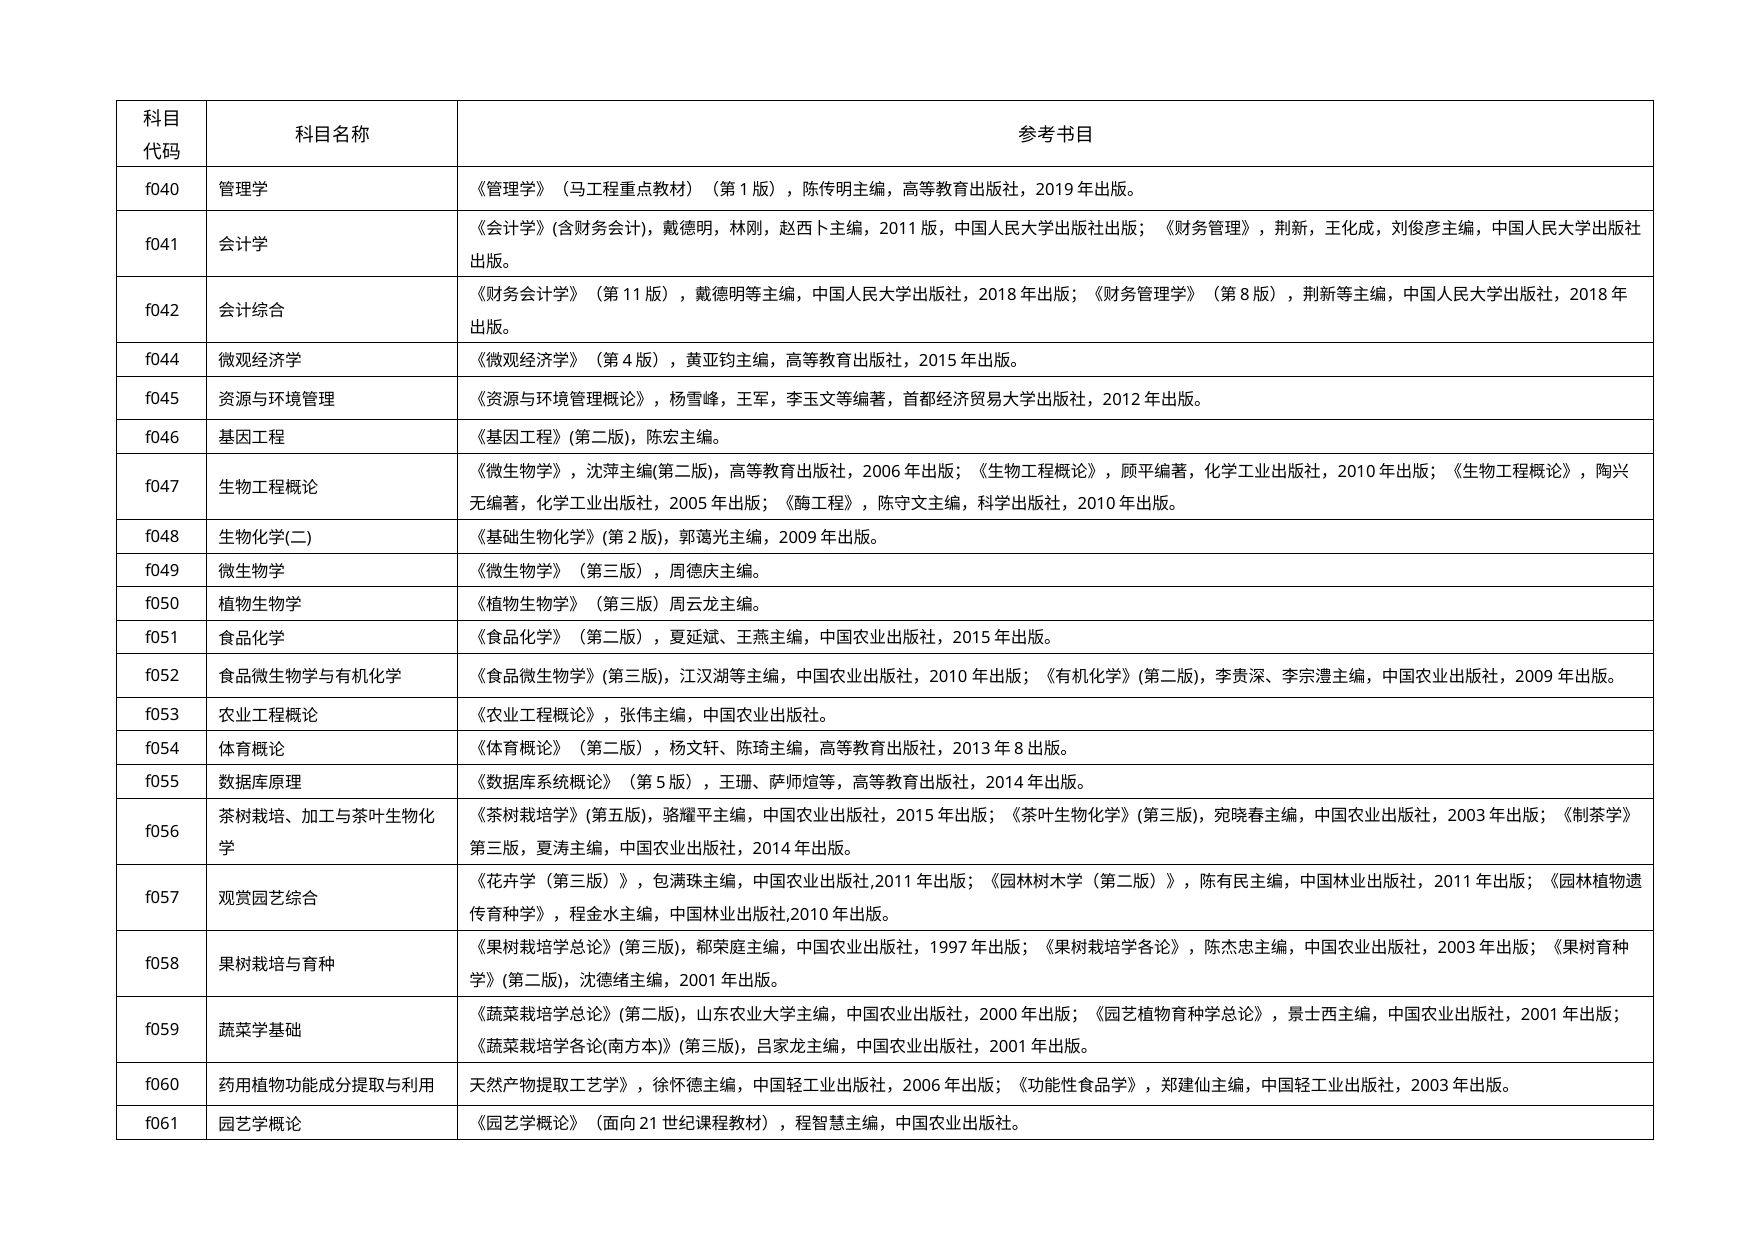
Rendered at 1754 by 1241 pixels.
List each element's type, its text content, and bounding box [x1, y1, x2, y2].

table_cell f051 [117, 621, 206, 653]
table_cell 管理学 [207, 167, 457, 210]
table_cell f054 [117, 731, 206, 764]
table_cell 《管理学》（马工程重点教材）（第1版），陈传明主编，高等教育出版社，2019年出版。 [458, 167, 1653, 210]
table_cell 《基础生物化学》(第2版)，郭蔼光主编，2009年出版。 [458, 520, 1653, 552]
table_cell 蔬菜学基础 [207, 997, 457, 1062]
table_cell 茶树栽培、加工与茶叶生物化学 [207, 799, 457, 863]
table_cell f060 [117, 1063, 206, 1105]
table_cell 《微生物学》（第三版），周德庆主编。 [458, 554, 1653, 586]
table_cell 《财务会计学》（第11版），戴德明等主编，中国人民大学出版社，2018年出版；《财务管理学》（第8版），荆新等主编，中国人民大学出版社，2018年出版。 [458, 277, 1653, 342]
table_cell 生物化学(二) [207, 520, 457, 552]
table_cell f055 [117, 765, 206, 797]
table_cell 《微生物学》，沈萍主编(第二版)，高等教育出版社，2006年出版；《生物工程概论》，顾平编著，化学工业出版社，2010年出版；《生物工程概论》，陶兴无编著，化学工业出版社，2005年出版；《酶工程》，陈守文主编，科学出版社，2010年出版。 [458, 454, 1653, 519]
table_header 科目名称 [207, 101, 457, 166]
table_cell f041 [117, 211, 206, 276]
table_cell f058 [117, 931, 206, 996]
table_cell 《植物生物学》（第三版）周云龙主编。 [458, 587, 1653, 619]
table_cell 《园艺学概论》（面向21世纪课程教材），程智慧主编，中国农业出版社。 [458, 1106, 1653, 1139]
table_cell 《资源与环境管理概论》，杨雪峰，王军，李玉文等编著，首都经济贸易大学出版社，2012年出版。 [458, 377, 1653, 419]
table_cell 食品化学 [207, 621, 457, 653]
table_cell 《食品化学》（第二版），夏延斌、王燕主编，中国农业出版社，2015年出版。 [458, 621, 1653, 653]
table_cell 《果树栽培学总论》(第三版)，郗荣庭主编，中国农业出版社，1997年出版；《果树栽培学各论》，陈杰忠主编，中国农业出版社，2003年出版；《果树育种学》(第二版)，沈德绪主编，2001年出版。 [458, 931, 1653, 996]
table_cell 果树栽培与育种 [207, 931, 457, 996]
table_cell 《会计学》(含财务会计)，戴德明，林刚，赵西卜主编，2011版，中国人民大学出版社出版； 《财务管理》，荆新，王化成，刘俊彦主编，中国人民大学出版社出版。 [458, 211, 1653, 276]
table_cell 生物工程概论 [207, 454, 457, 519]
table_cell 资源与环境管理 [207, 377, 457, 419]
table_cell f049 [117, 554, 206, 586]
table_cell f053 [117, 698, 206, 730]
table_cell f057 [117, 865, 206, 929]
table_cell 《体育概论》（第二版），杨文轩、陈琦主编，高等教育出版社，2013年8出版。 [458, 731, 1653, 764]
table_cell 农业工程概论 [207, 698, 457, 730]
table_cell 药用植物功能成分提取与利用 [207, 1063, 457, 1105]
table_cell f048 [117, 520, 206, 552]
table_cell f050 [117, 587, 206, 619]
table_cell f061 [117, 1106, 206, 1139]
table_cell 食品微生物学与有机化学 [207, 654, 457, 697]
table_header 科目 代码 [117, 101, 206, 166]
table_cell f059 [117, 997, 206, 1062]
table_cell f042 [117, 277, 206, 342]
table_cell f046 [117, 420, 206, 453]
table_cell 《蔬菜栽培学总论》(第二版)，山东农业大学主编，中国农业出版社，2000年出版；《园艺植物育种学总论》，景士西主编，中国农业出版社，2001年出版；《蔬菜栽培学各论(南方本)》(第三版)，吕家龙主编，中国农业出版社，2001年出版。 [458, 997, 1653, 1062]
table_cell 植物生物学 [207, 587, 457, 619]
table_cell 会计综合 [207, 277, 457, 342]
table_cell 会计学 [207, 211, 457, 276]
table_cell 《数据库系统概论》（第5版），王珊、萨师煊等，高等教育出版社，2014年出版。 [458, 765, 1653, 797]
table_cell 数据库原理 [207, 765, 457, 797]
table_cell f045 [117, 377, 206, 419]
table_cell f056 [117, 799, 206, 863]
table_cell f047 [117, 454, 206, 519]
table_header 参考书目 [458, 101, 1653, 166]
table_cell 《微观经济学》（第4版），黄亚钧主编，高等教育出版社，2015年出版。 [458, 343, 1653, 376]
table_cell 《茶树栽培学》(第五版)，骆耀平主编，中国农业出版社，2015年出版；《茶叶生物化学》(第三版)，宛晓春主编，中国农业出版社，2003年出版；《制茶学》第三版，夏涛主编，中国农业出版社，2014年出版。 [458, 799, 1653, 863]
table_cell 微观经济学 [207, 343, 457, 376]
table_cell f040 [117, 167, 206, 210]
table_cell 天然产物提取工艺学》，徐怀德主编，中国轻工业出版社，2006年出版；《功能性食品学》，郑建仙主编，中国轻工业出版社，2003年出版。 [458, 1063, 1653, 1105]
table_cell 《花卉学（第三版）》，包满珠主编，中国农业出版社,2011年出版；《园林树木学（第二版）》，陈有民主编，中国林业出版社，2011年出版；《园林植物遗传育种学》，程金水主编，中国林业出版社,2010年出版。 [458, 865, 1653, 929]
table_cell 微生物学 [207, 554, 457, 586]
table_cell 《农业工程概论》，张伟主编，中国农业出版社。 [458, 698, 1653, 730]
table_cell 观赏园艺综合 [207, 865, 457, 929]
table_cell 体育概论 [207, 731, 457, 764]
table_cell 园艺学概论 [207, 1106, 457, 1139]
table_cell f052 [117, 654, 206, 697]
table_cell f044 [117, 343, 206, 376]
table_cell 《食品微生物学》(第三版)，江汉湖等主编，中国农业出版社，2010 年出版；《有机化学》(第二版)，李贵深、李宗澧主编，中国农业出版社，2009 年出版。 [458, 654, 1653, 697]
table_cell 《基因工程》(第二版)，陈宏主编。 [458, 420, 1653, 453]
table_cell 基因工程 [207, 420, 457, 453]
